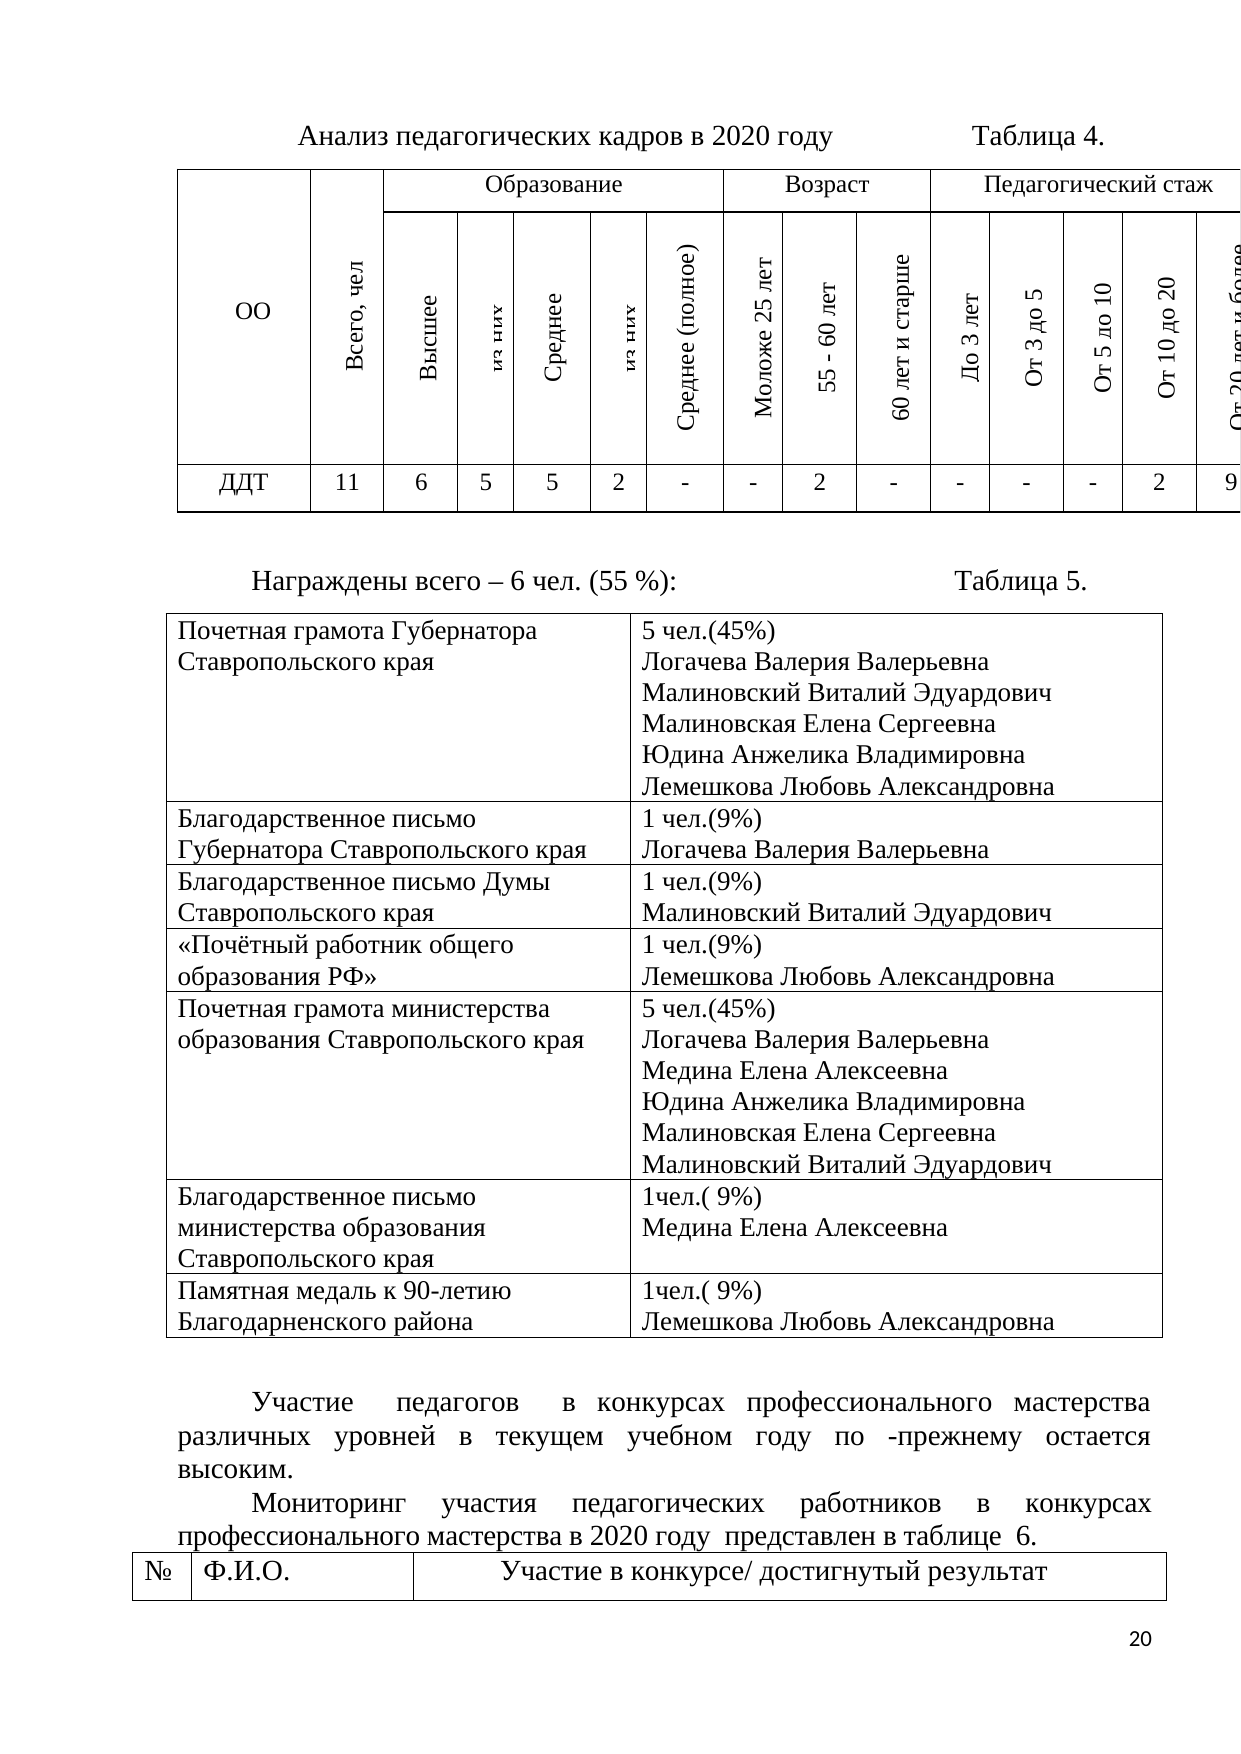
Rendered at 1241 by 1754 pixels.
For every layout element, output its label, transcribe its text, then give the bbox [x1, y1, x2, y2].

table_cell 55 - 60 лет [783, 213, 856, 464]
table_header Ф.И.О. [192, 1553, 413, 1600]
table_header Участие в конкурсе/ достигнутый результат [414, 1553, 1166, 1600]
table_cell 5 чел.(45%) Логачева Валерия Валерьевна Медина Елена Алексеевна Юдина Анжелика Владимировна Малиновская Елена Сергеевна Малиновский Виталий Эдуардович [631, 992, 1162, 1179]
table_header Почетная грамота Губернатора Ставропольского края [167, 614, 630, 801]
table_cell Среднее профессиональное [514, 213, 590, 464]
table_header Всего, чел [311, 170, 383, 464]
text Анализ педагогических кадров в 2020 году Таблица 4. [177, 118, 1152, 152]
table_cell 2 [591, 465, 646, 511]
table_cell Благодарственное письмо Думы Ставропольского края [167, 865, 630, 928]
table_header Образование [384, 170, 723, 211]
table_cell «Почётный работник общего образования РФ» [167, 929, 630, 991]
table_cell 1чел.( 9%) Лемешкова Любовь Александровна [631, 1274, 1162, 1337]
table_cell 11 [311, 465, 383, 511]
table_cell 60 лет и старше [857, 213, 930, 464]
table_cell - [990, 465, 1063, 511]
table_cell - [931, 465, 989, 511]
table_cell От 10 до 20 [1123, 213, 1196, 464]
table_cell 9 [1197, 465, 1240, 511]
table_cell из них педагогическое [591, 213, 646, 464]
table_cell - [724, 465, 782, 511]
table_header 5 чел.(45%) Логачева Валерия Валерьевна Малиновский Виталий Эдуардович Малиновская Елена Сергеевна Юдина Анжелика Владимировна Лемешкова Любовь Александровна [631, 614, 1162, 801]
table_cell Среднее (полное) общее образование [647, 213, 723, 464]
table_header ОО [178, 170, 310, 464]
table_cell 1чел.( 9%) Медина Елена Алексеевна [631, 1180, 1162, 1273]
table_cell 2 [783, 465, 856, 511]
table_cell из них педагогическое [458, 213, 513, 464]
table_cell - [1064, 465, 1122, 511]
table_cell 1 чел.(9%) Логачева Валерия Валерьевна [631, 802, 1162, 864]
table_cell 5 [514, 465, 590, 511]
table_cell 1 чел.(9%) Малиновский Виталий Эдуардович [631, 865, 1162, 928]
table_cell От 20 лет и более [1197, 213, 1240, 464]
table_header Педагогический стаж [931, 170, 1240, 211]
text Мониторинг участия педагогических работников в конкурсах профессионального мастерства в 2020 году представлен в таблице 6. [177, 1485, 1152, 1552]
table_header Возраст [724, 170, 930, 211]
table_cell 5 [458, 465, 513, 511]
table_cell Памятная медаль к 90-летию Благодарненского района [167, 1274, 630, 1337]
table_cell До 3 лет [931, 213, 989, 464]
table_cell 6 [384, 465, 457, 511]
table_cell Благодарственное письмо министерства образования Ставропольского края [167, 1180, 630, 1273]
table_cell - [857, 465, 930, 511]
table_cell От 3 до 5 [990, 213, 1063, 464]
table_cell 2 [1123, 465, 1196, 511]
table_cell Благодарственное письмо Губернатора Ставропольского края [167, 802, 630, 864]
table_cell - [647, 465, 723, 511]
text Участие педагогов в конкурсах профессионального мастерства различных уровней в текущем учебном году по -прежнему остается высоким. [177, 1384, 1152, 1485]
text Награждены всего – 6 чел. (55 %): Таблица 5. [177, 563, 1152, 596]
table_cell 1 чел.(9%) Лемешкова Любовь Александровна [631, 929, 1162, 991]
table_cell Почетная грамота министерства образования Ставропольского края [167, 992, 630, 1179]
table_header № [133, 1553, 191, 1600]
table_cell Высшее [384, 213, 457, 464]
table_cell От 5 до 10 [1064, 213, 1122, 464]
table_cell Моложе 25 лет [724, 213, 782, 464]
table_cell ДДТ [178, 465, 310, 511]
